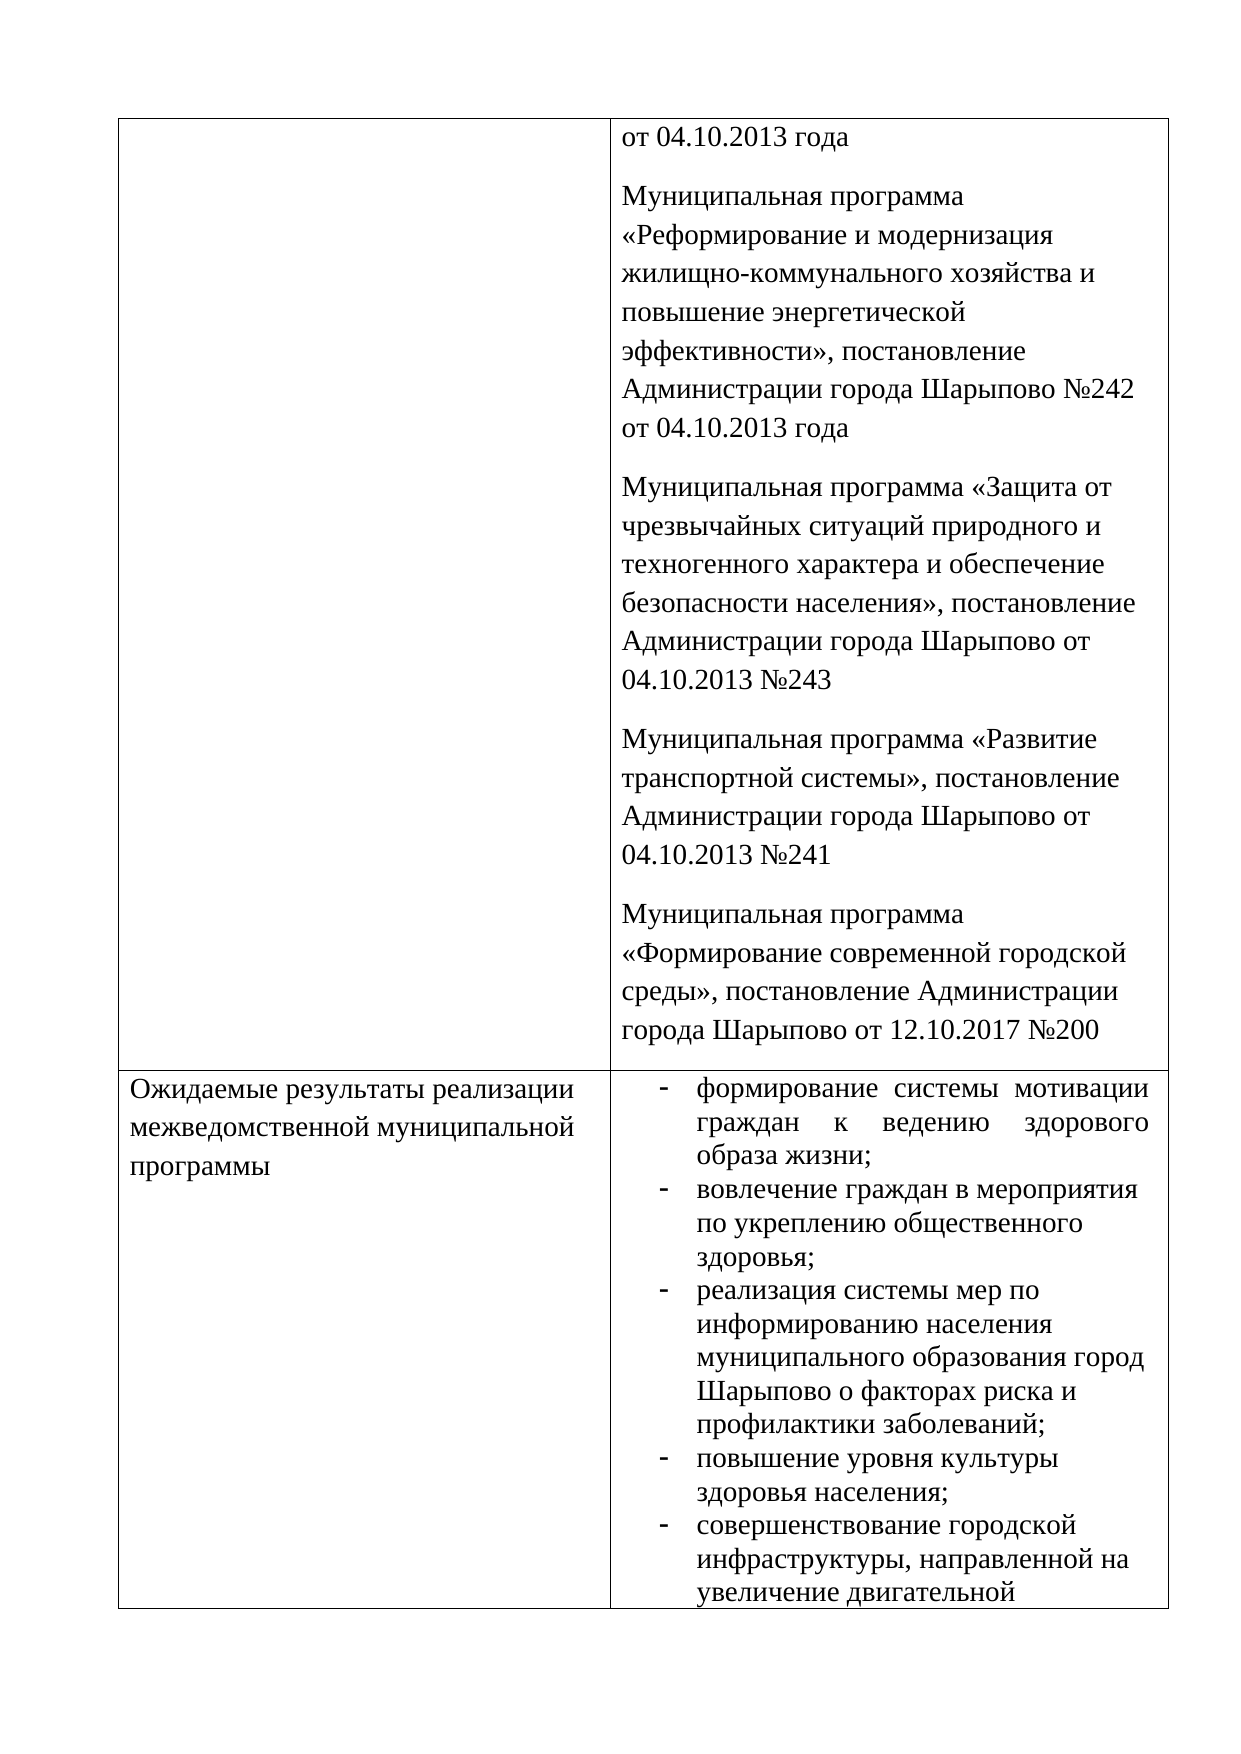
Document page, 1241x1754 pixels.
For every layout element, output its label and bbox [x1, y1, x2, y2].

table_cell [119, 119, 610, 1070]
table_cell [119, 1071, 610, 1608]
table_cell [611, 1071, 1168, 1608]
table_cell [611, 119, 1168, 1070]
